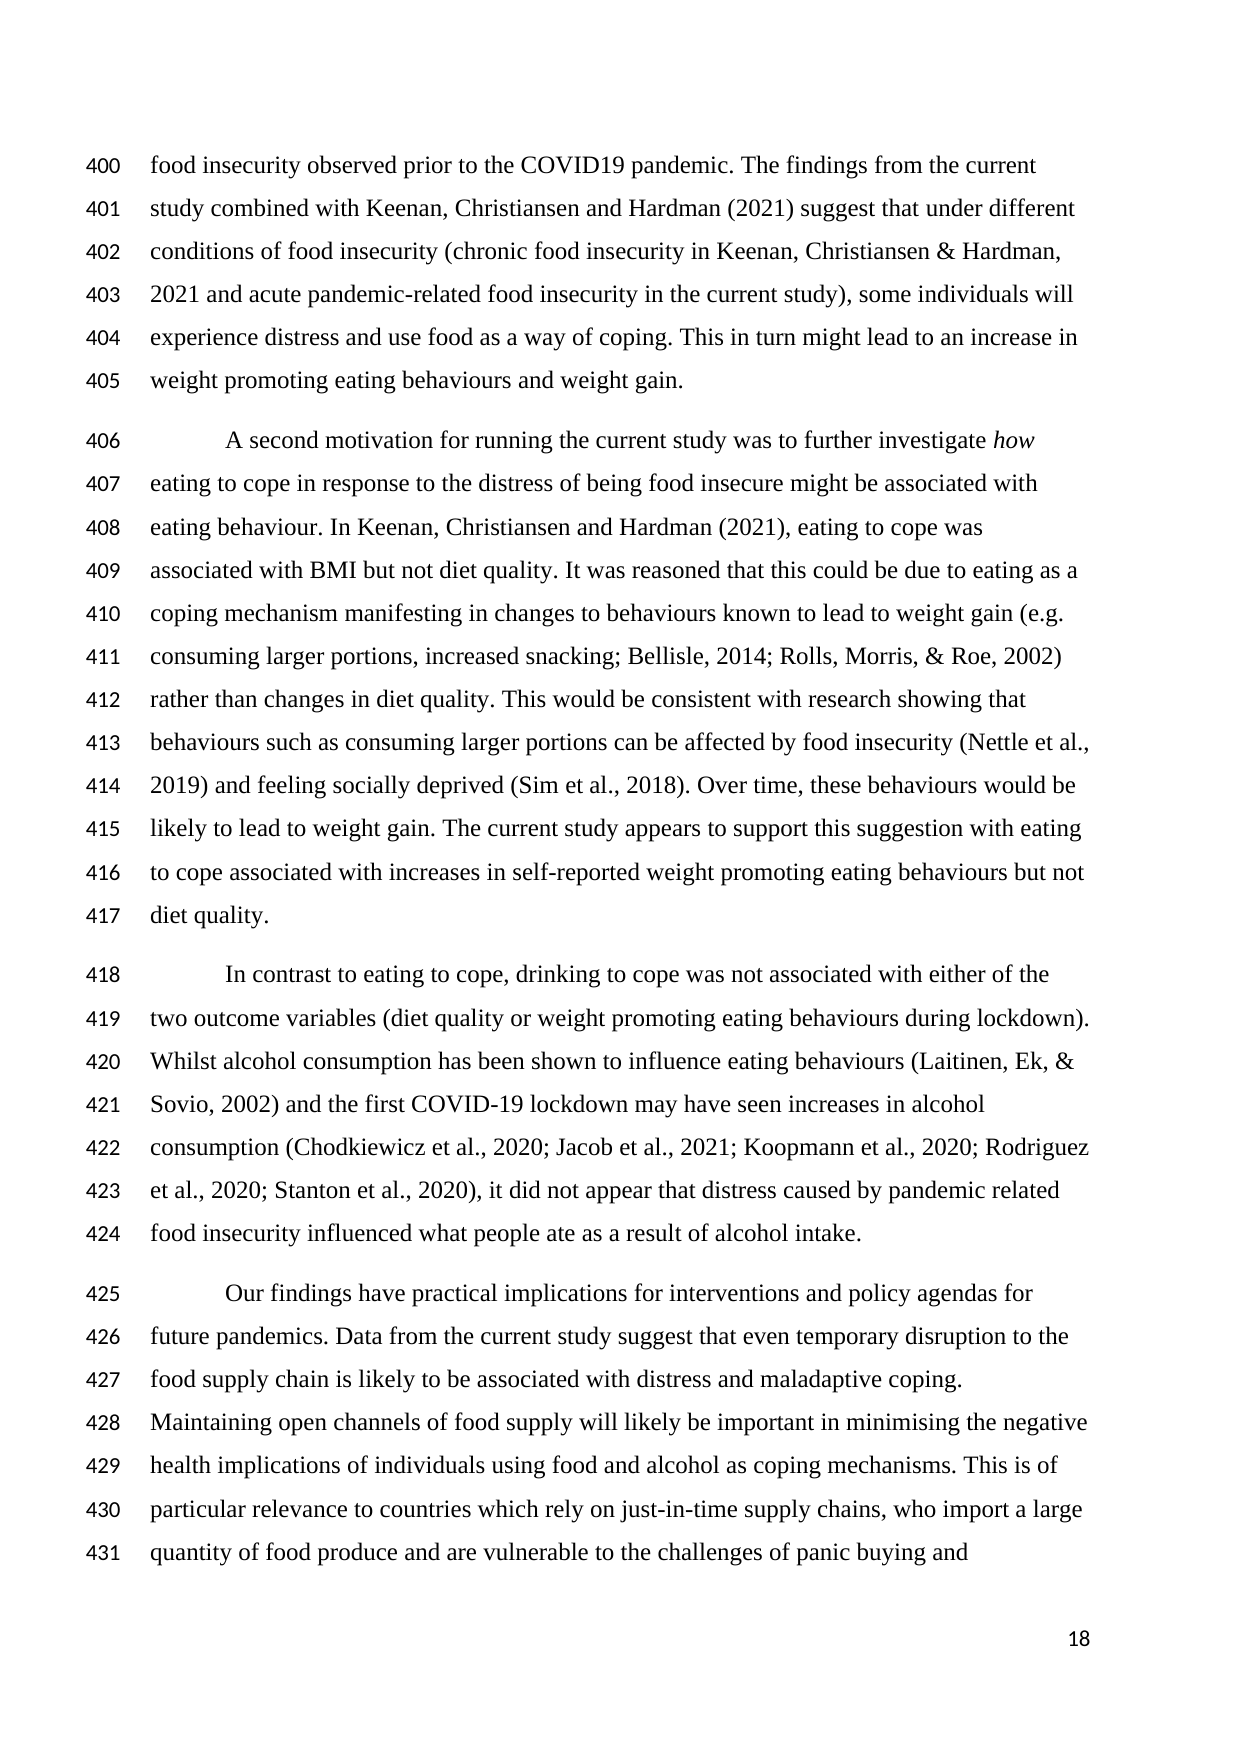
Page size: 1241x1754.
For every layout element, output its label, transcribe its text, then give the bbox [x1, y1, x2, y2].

text A second motivation for running the current study was to further investigate how eating to cope in response to the distress of being food insecure might be associated with eating behaviour. In Keenan, Christiansen and Hardman (2021), eating to cope was associated with BMI but not diet quality. It was reasoned that this could be due to eating as a coping mechanism manifesting in changes to behaviours known to lead to weight gain (e.g. consuming larger portions, increased snacking; Bellisle, 2014; Rolls, Morris, & Roe, 2002) rather than changes in diet quality. This would be consistent with research showing that behaviours such as consuming larger portions can be affected by food insecurity (Nettle et al., 2019) and feeling socially deprived (Sim et al., 2018). Over time, these behaviours would be likely to lead to weight gain. The current study appears to support this suggestion with eating to cope associated with increases in self-reported weight promoting eating behaviours but not diet quality. [150, 425, 1090, 928]
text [150, 150, 1090, 394]
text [150, 1278, 1090, 1566]
text In contrast to eating to cope, drinking to cope was not associated with either of the two outcome variables (diet quality or weight promoting eating behaviours during lockdown). Whilst alcohol consumption has been shown to influence eating behaviours (Laitinen, Ek, & Sovio, 2002) and the first COVID-19 lockdown may have seen increases in alcohol consumption (Chodkiewicz et al., 2020; Jacob et al., 2021; Koopmann et al., 2020; Rodriguez et al., 2020; Stanton et al., 2020), it did not appear that distress caused by pandemic related food insecurity influenced what people ate as a result of alcohol intake. [150, 959, 1090, 1247]
